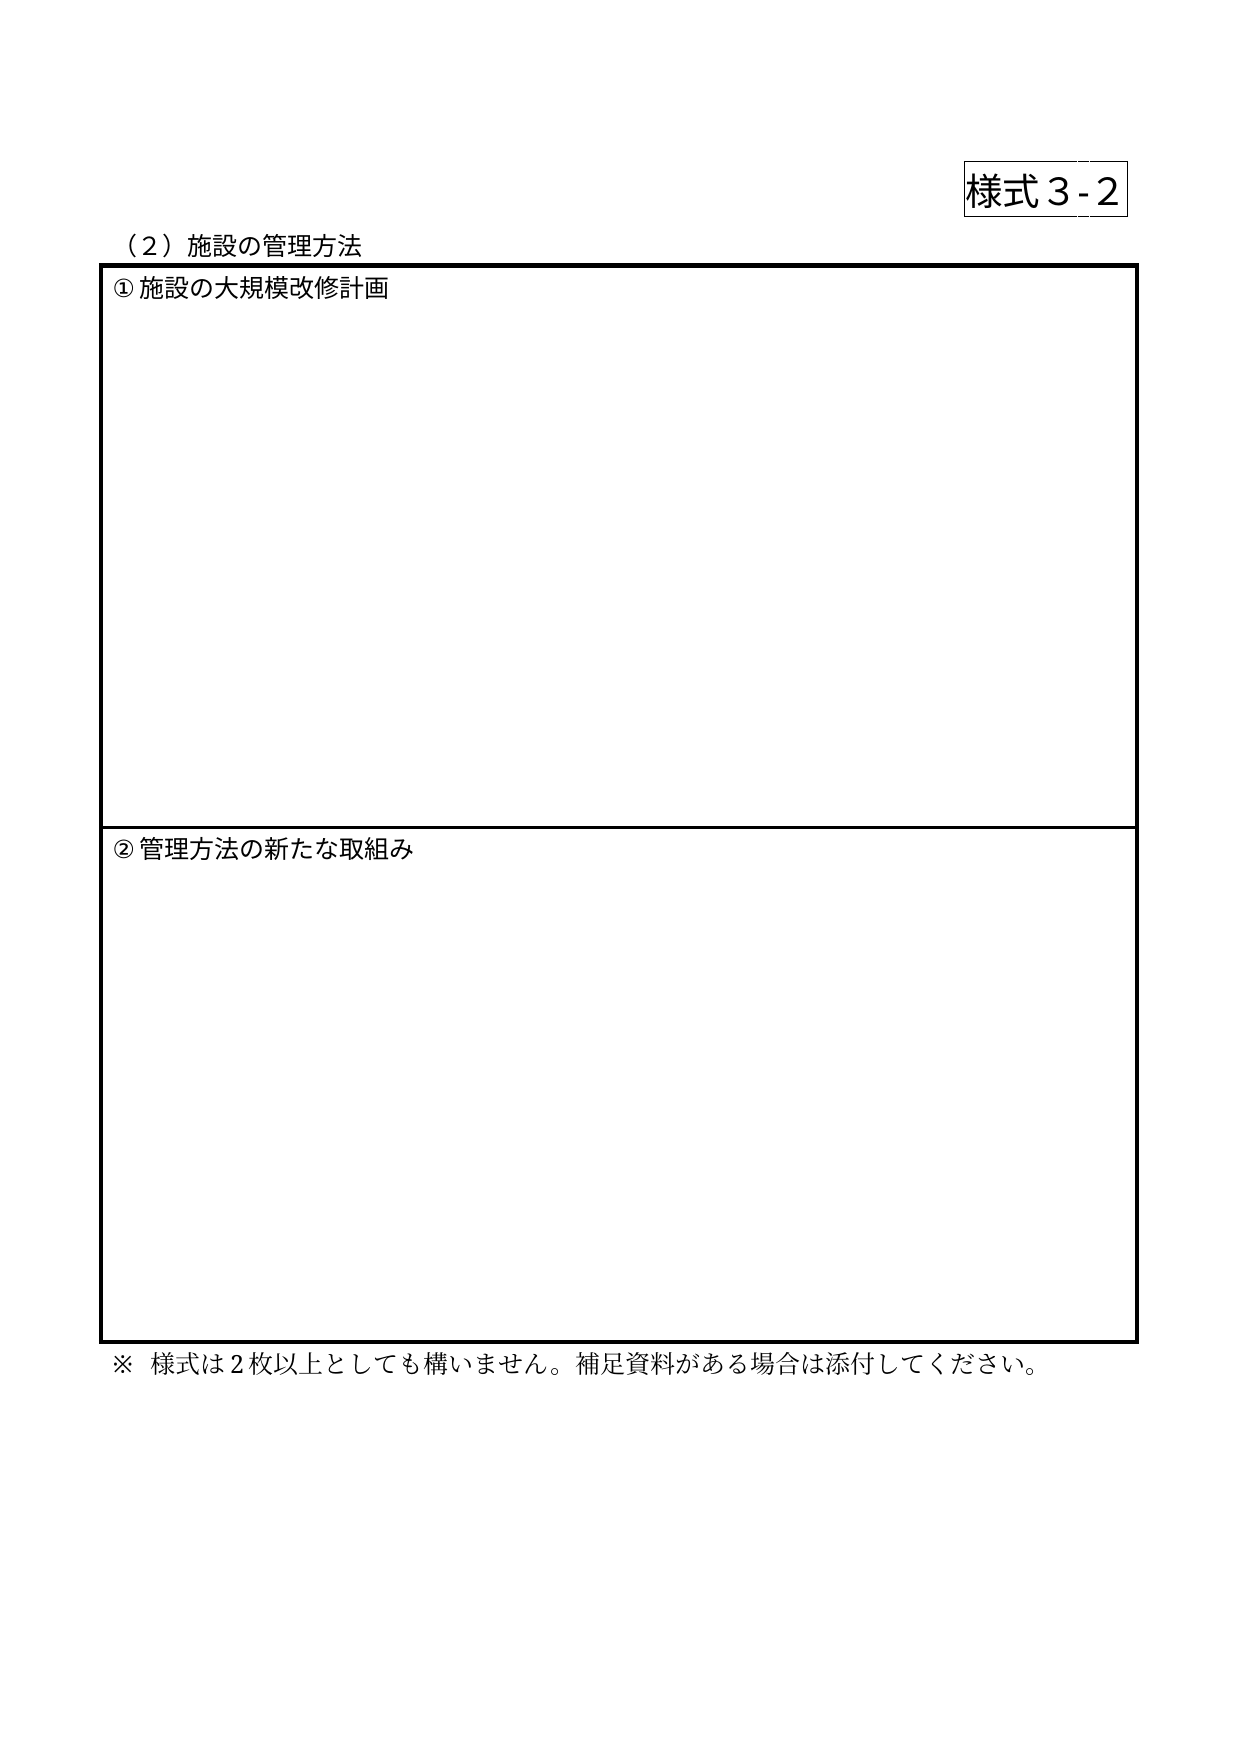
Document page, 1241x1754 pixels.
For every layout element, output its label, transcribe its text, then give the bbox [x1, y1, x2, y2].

text 様式３-２ [112, 152, 1128, 226]
text （２）施設の管理方法 [112, 226, 1128, 263]
table_cell ②管理方法の新たな取組み [103, 829, 1135, 1339]
table_header ①施設の大規模改修計画 [103, 268, 1135, 826]
list 様式は2枚以上としても構いません。補足資料がある場合は添付してください。 [112, 1344, 1128, 1381]
